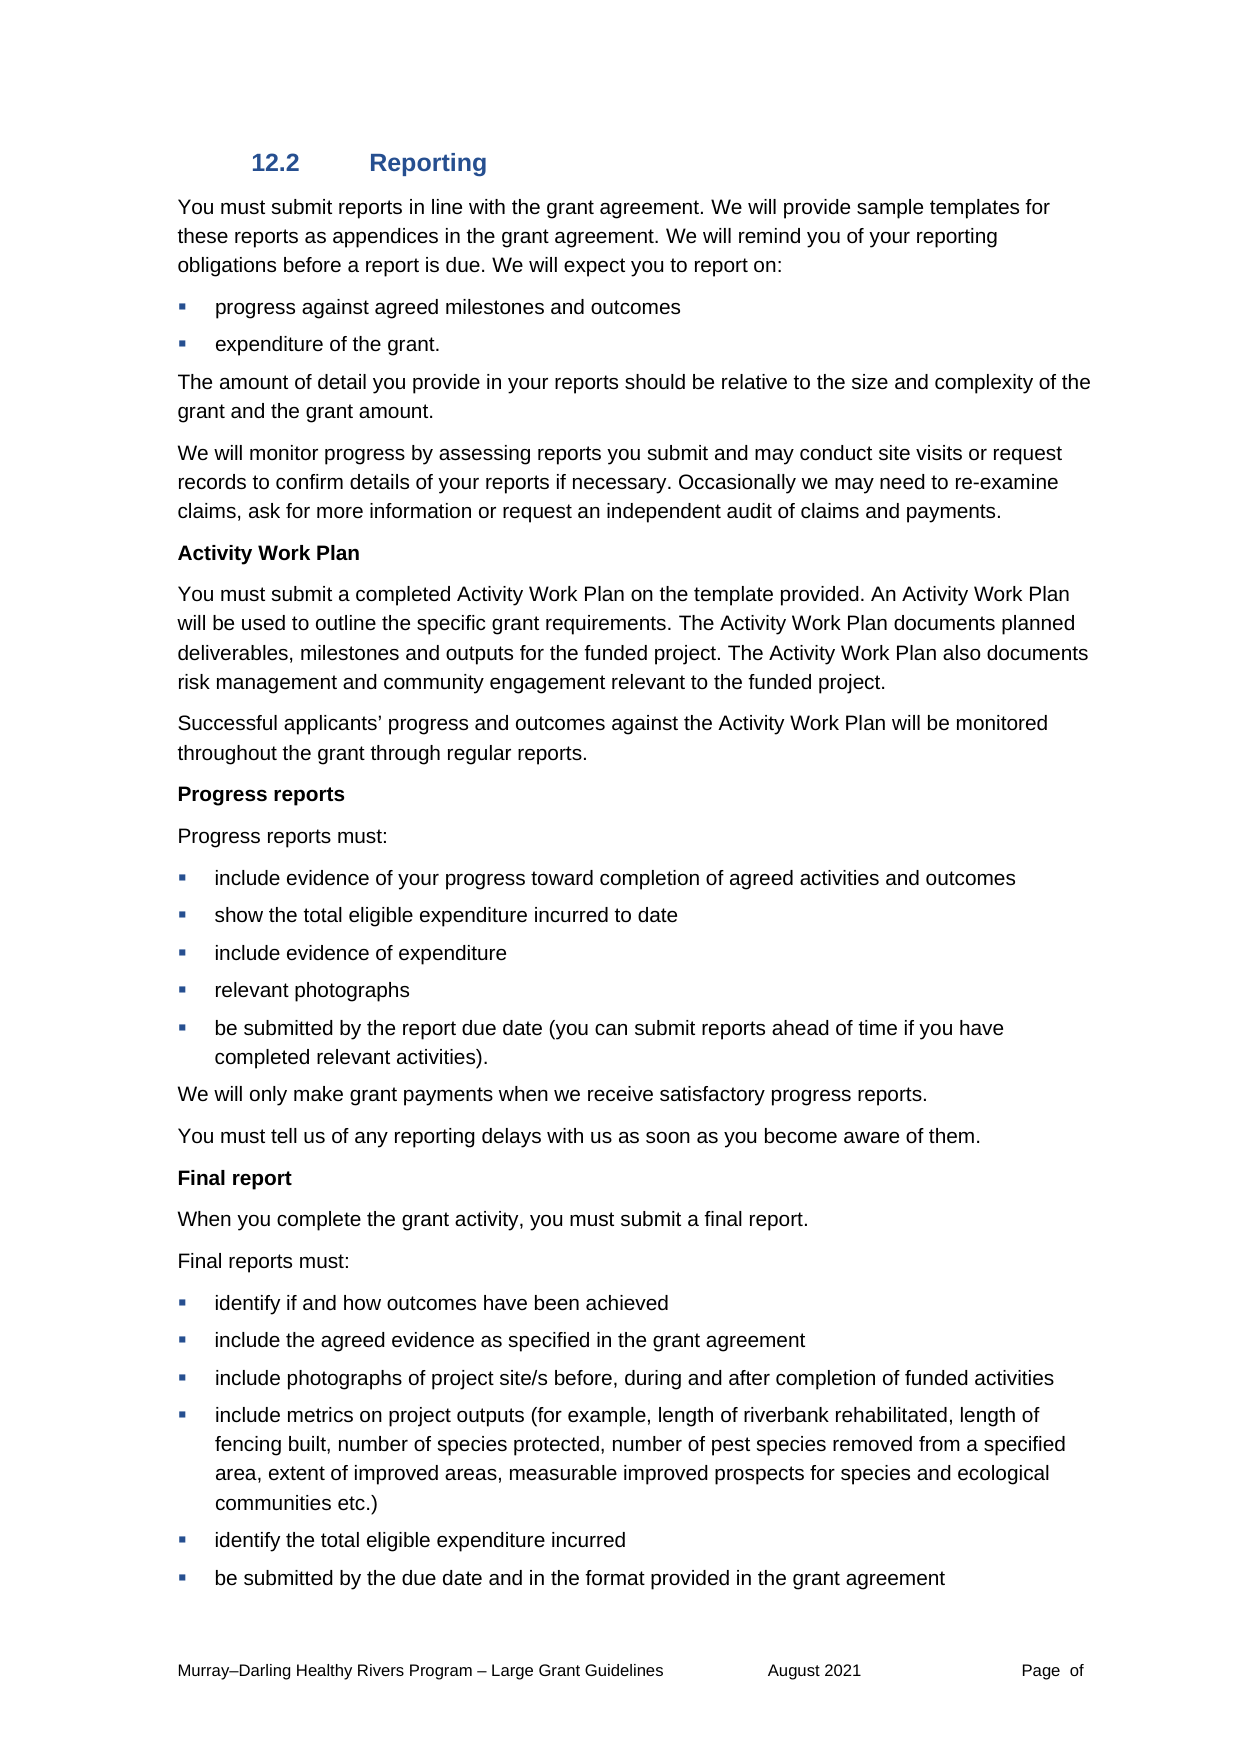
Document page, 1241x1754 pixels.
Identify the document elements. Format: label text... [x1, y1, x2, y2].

list include metrics on project outputs (for example, length of riverbank rehabilitated, length of fencing built, number of species protected, number of pest species removed from a specified area, extent of improved areas, measurable improved prospects for species and ecological communities etc.) [177, 1398, 1092, 1514]
text We will only make grant payments when we receive satisfactory progress reports. [177, 1077, 1092, 1106]
text Successful applicants’ progress and outcomes against the Activity Work Plan will be monitored throughout the grant through regular reports. [177, 706, 1092, 764]
text You must submit a completed Activity Work Plan on the template provided. An Activity Work Plan will be used to outline the specific grant requirements. The Activity Work Plan documents planned deliverables, milestones and outputs for the funded project. The Activity Work Plan also documents risk management and community engagement relevant to the funded project. [177, 577, 1092, 693]
text You must tell us of any reporting delays with us as soon as you become aware of them. [177, 1118, 1092, 1148]
list identify the total eligible expenditure incurred [177, 1523, 1092, 1552]
list progress against agreed milestones and outcomes [177, 289, 1092, 318]
list include evidence of your progress toward completion of agreed activities and outcomes [177, 860, 1092, 889]
text When you complete the grant activity, you must submit a final report. [177, 1202, 1092, 1231]
subtitle Reporting [251, 148, 1092, 177]
text Progress reports must: [177, 818, 1092, 848]
list be submitted by the report due date (you can submit reports ahead of time if you have completed relevant activities). [177, 1010, 1092, 1068]
list relevant photographs [177, 973, 1092, 1002]
text Progress reports [177, 777, 1092, 806]
list include the agreed evidence as specified in the grant agreement [177, 1323, 1092, 1352]
list include evidence of expenditure [177, 935, 1092, 964]
text Final reports must: [177, 1243, 1092, 1273]
text Activity Work Plan [177, 535, 1092, 564]
text Final report [177, 1160, 1092, 1189]
text We will monitor progress by assessing reports you submit and may conduct site visits or request records to confirm details of your reports if necessary. Occasionally we may need to re-examine claims, ask for more information or request an independent audit of claims and payments. [177, 435, 1092, 523]
list show the total eligible expenditure incurred to date [177, 898, 1092, 927]
text The amount of detail you provide in your reports should be relative to the size and complexity of the grant and the grant amount. [177, 364, 1092, 423]
list be submitted by the due date and in the format provided in the grant agreement [177, 1560, 1092, 1589]
text You must submit reports in line with the grant agreement. We will provide sample templates for these reports as appendices in the grant agreement. We will remind you of your reporting obligations before a report is due. We will expect you to report on: [177, 189, 1092, 277]
list include photographs of project site/s before, during and after completion of funded activities [177, 1360, 1092, 1389]
list expenditure of the grant. [177, 327, 1092, 356]
list identify if and how outcomes have been achieved [177, 1285, 1092, 1314]
